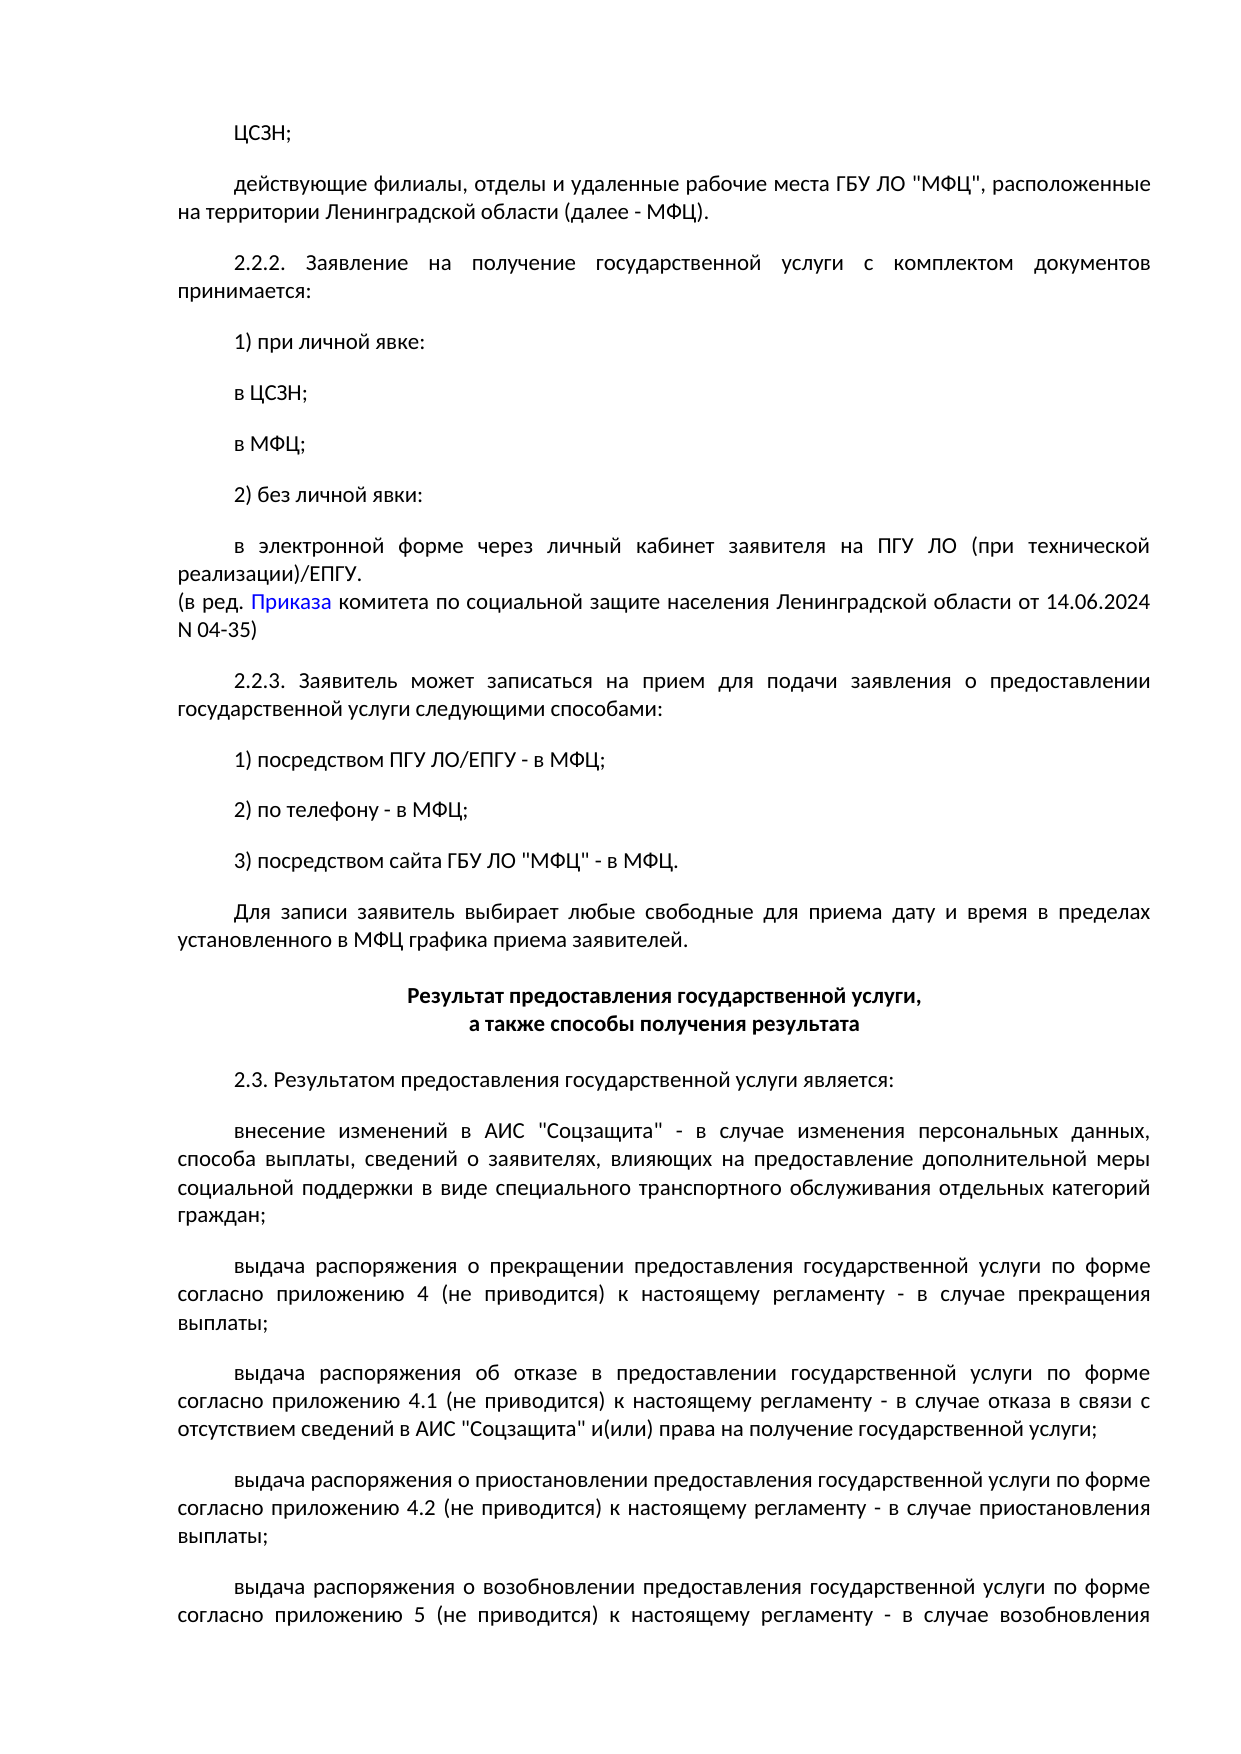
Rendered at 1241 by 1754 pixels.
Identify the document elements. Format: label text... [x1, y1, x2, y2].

text ЦСЗН; [177, 118, 1152, 146]
text выдача распоряжения о прекращении предоставления государственной услуги по форме согласно приложению 4 (не приводится) к настоящему регламенту - в случае прекращения выплаты; [177, 1252, 1152, 1336]
text в МФЦ; [177, 429, 1152, 457]
text 1) посредством ПГУ ЛО/ЕПГУ - в МФЦ; [177, 745, 1152, 773]
text 2.2.3. Заявитель может записаться на прием для подачи заявления о предоставлении государственной услуги следующими способами: [177, 666, 1152, 722]
text 3) посредством сайта ГБУ ЛО "МФЦ" - в МФЦ. [177, 847, 1152, 874]
text Для записи заявитель выбирает любые свободные для приема дату и время в пределах установленного в МФЦ графика приема заявителей. [177, 897, 1152, 953]
text выдача распоряжения о приостановлении предоставления государственной услуги по форме согласно приложению 4.2 (не приводится) к настоящему регламенту - в случае приостановления выплаты; [177, 1466, 1152, 1549]
title Результат предоставления государственной услуги, [177, 982, 1152, 1009]
text (в ред. Приказа комитета по социальной защите населения Ленинградской области от 14.06.2024 N 04-35) [177, 587, 1152, 643]
text 2.2.2. Заявление на получение государственной услуги с комплектом документов принимается: [177, 248, 1152, 304]
text 2.3. Результатом предоставления государственной услуги является: [177, 1066, 1152, 1094]
text в ЦСЗН; [177, 378, 1152, 406]
text 1) при личной явке: [177, 327, 1152, 355]
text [177, 1572, 1152, 1628]
text действующие филиалы, отделы и удаленные рабочие места ГБУ ЛО "МФЦ", расположенные на территории Ленинградской области (далее - МФЦ). [177, 169, 1152, 225]
text в электронной форме через личный кабинет заявителя на ПГУ ЛО (при технической реализации)/ЕПГУ. [177, 531, 1152, 587]
title а также способы получения результата [177, 1009, 1152, 1038]
text внесение изменений в АИС "Соцзащита" - в случае изменения персональных данных, способа выплаты, сведений о заявителях, влияющих на предоставление дополнительной меры социальной поддержки в виде специального транспортного обслуживания отдельных категорий граждан; [177, 1117, 1152, 1229]
text 2) без личной явки: [177, 480, 1152, 508]
text 2) по телефону - в МФЦ; [177, 796, 1152, 824]
text выдача распоряжения об отказе в предоставлении государственной услуги по форме согласно приложению 4.1 (не приводится) к настоящему регламенту - в случае отказа в связи с отсутствием сведений в АИС "Соцзащита" и(или) права на получение государственной услуги; [177, 1358, 1152, 1443]
